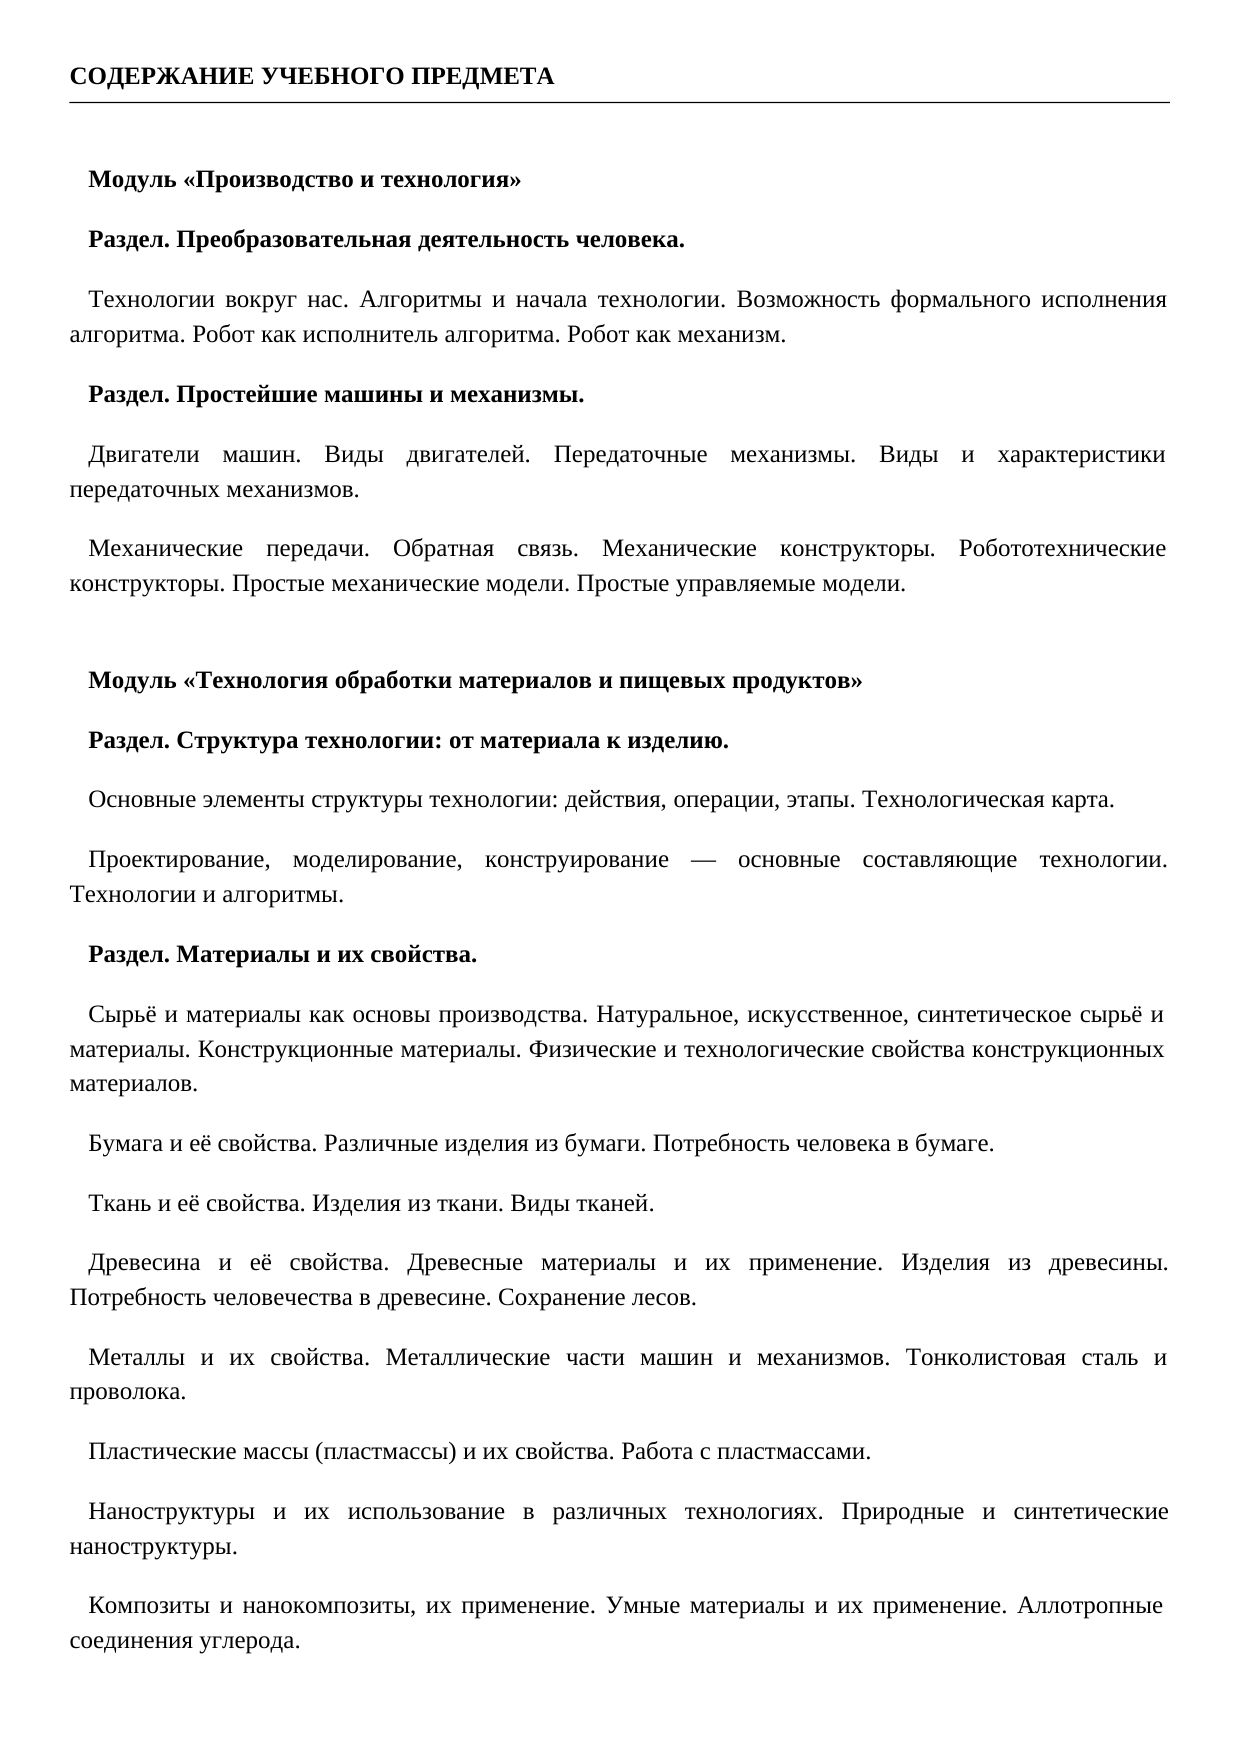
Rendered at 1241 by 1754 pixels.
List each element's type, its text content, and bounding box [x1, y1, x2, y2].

text Бумага и её свойства. Различные изделия из бумаги. Потребность человека в бумаге. Ткань и её свойства. Изделия из ткани. Виды тканей. [88, 1128, 996, 1216]
text Технологии вокруг нас. Алгоритмы и начала технологии. Возможность формального исполнения алгоритма. Робот как исполнитель алгоритма. Робот как механизм. [69, 284, 1168, 348]
text Модуль «Производство и технология» [88, 164, 1184, 193]
subtitle Раздел. Преобразовательная деятельность человека. [88, 224, 1184, 253]
text Древесина и её свойства. Древесные материалы и их применение. Изделия из древесины. Потребность человечества в древесине. Сохранение лесов. [69, 1247, 1170, 1311]
text Композиты и нанокомпозиты, их применение. Умные материалы и их применение. Аллотропные соединения углерода. [69, 1591, 1164, 1654]
text Металлы и их свойства. Металлические части машин и механизмов. Тонколистовая сталь и проволока. [69, 1342, 1168, 1405]
text Основные элементы структуры технологии: действия, операции, этапы. Технологическая карта. [88, 785, 1184, 813]
subtitle Раздел. Материалы и их свойства. [88, 939, 1184, 968]
text Двигатели машин. Виды двигателей. Передаточные механизмы. Виды и характеристики передаточных механизмов. [69, 439, 1166, 502]
text Пластические массы (пластмассы) и их свойства. Работа с пластмассами. [88, 1436, 1184, 1465]
subtitle Раздел. Простейшие машины и механизмы. [88, 379, 1184, 408]
text Наноструктуры и их использование в различных технологиях. Природные и синтетические наноструктуры. [69, 1496, 1169, 1559]
text Механические передачи. Обратная связь. Механические конструкторы. Робототехнические конструкторы. Простые механические модели. Простые управляемые модели. [69, 533, 1167, 597]
text Сырьё и материалы как основы производства. Натуральное, искусственное, синтетическое сырьё и материалы. Конструкционные материалы. Физические и технологические свойства конструкционных материалов. [69, 999, 1165, 1097]
subtitle СОДЕРЖАНИЕ УЧЕБНОГО ПРЕДМЕТА [69, 61, 1184, 90]
text Проектирование, моделирование, конструирование — основные составляющие технологии. Технологии и алгоритмы. [69, 844, 1168, 908]
subtitle Модуль «Технология обработки материалов и пищевых продуктов» Раздел. Структура технологии: от материала к изделию. [88, 665, 913, 754]
